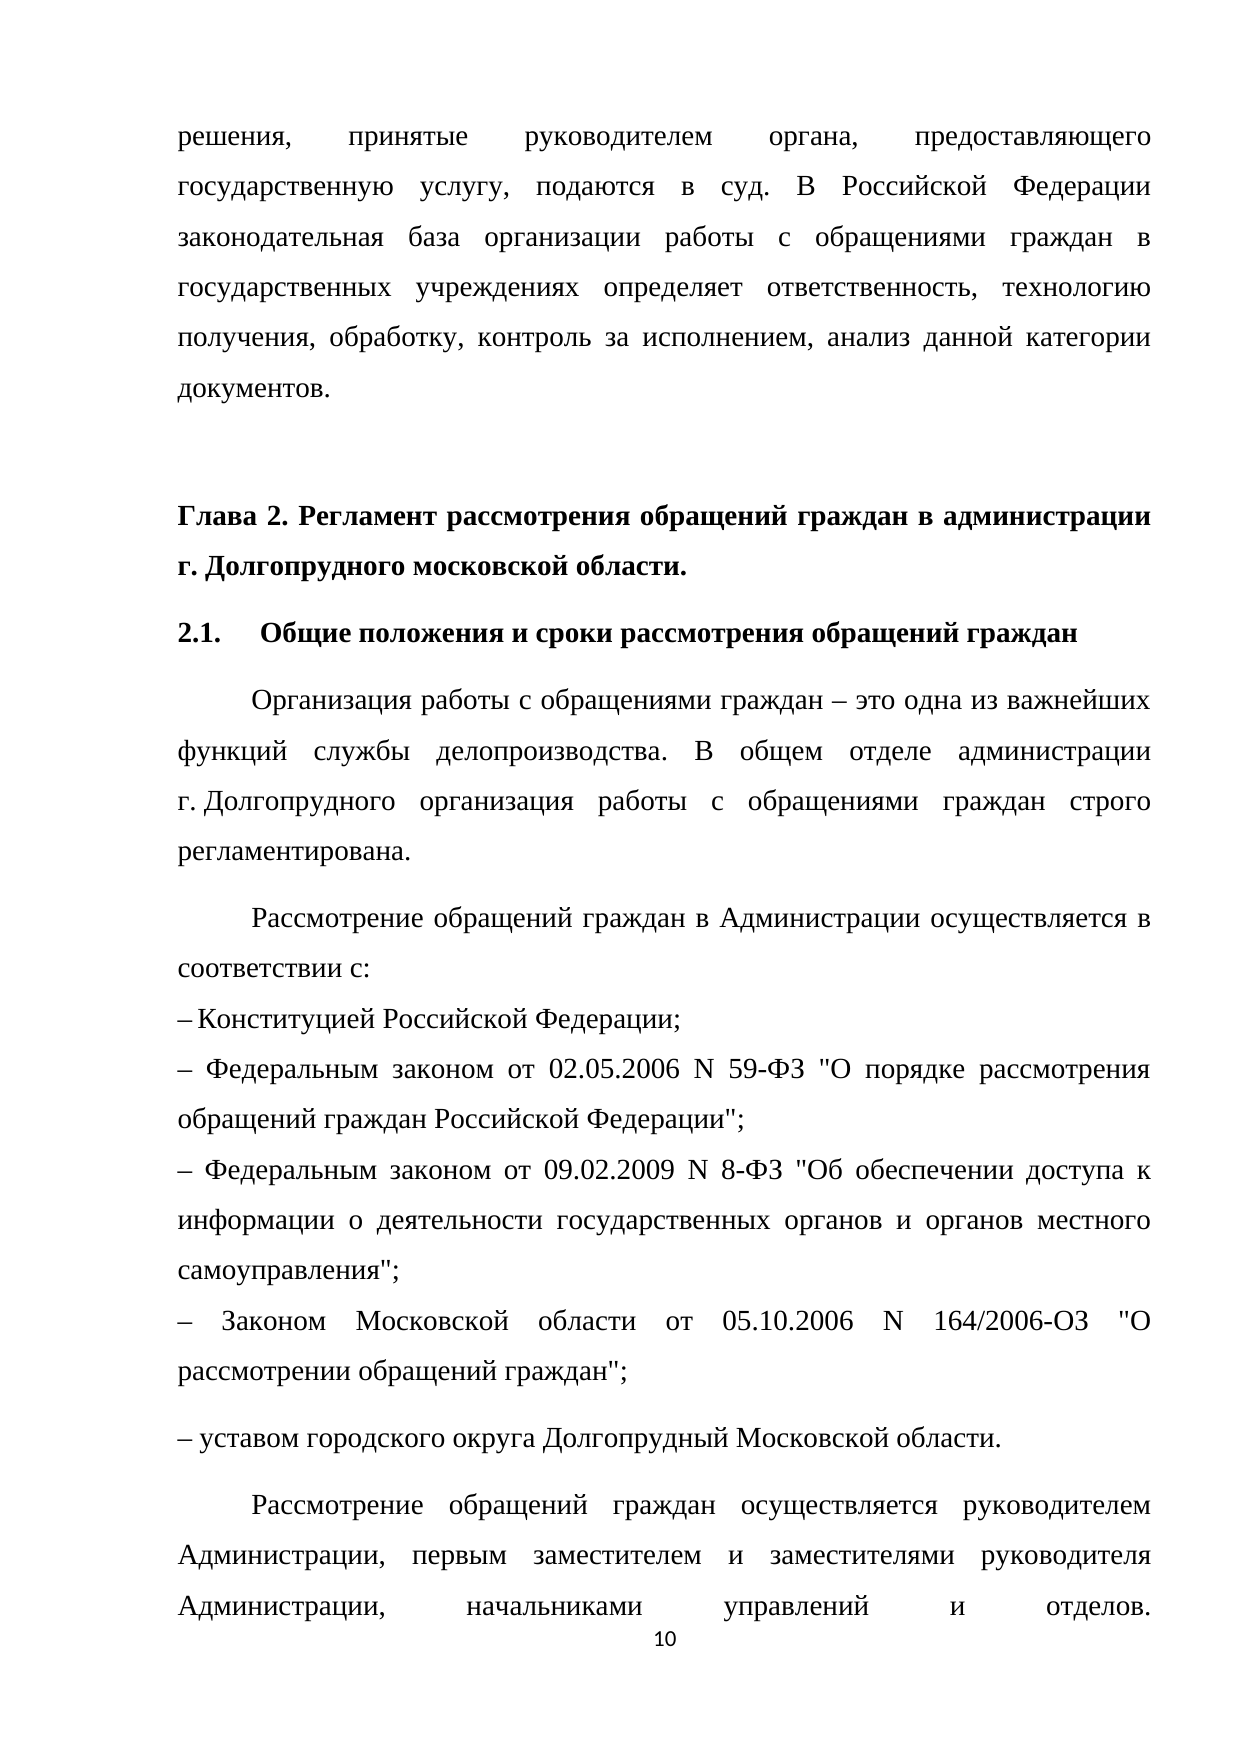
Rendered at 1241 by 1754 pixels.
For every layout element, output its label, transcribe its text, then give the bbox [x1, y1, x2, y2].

text Организация работы с обращениями граждан – это одна из важнейших функций службы делопроизводства. В общем отделе администрации г. Долгопрудного организация работы с обращениями граждан строго регламентирована. [177, 682, 1152, 867]
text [177, 1487, 1152, 1621]
text – уставом городского округа Долгопрудный Московской области. [177, 1420, 1152, 1454]
text Рассмотрение обращений граждан в Администрации осуществляется в соответствии с: – Конституцией Российской Федерации; – Федеральным законом от 02.05.2006 N 59-ФЗ "О порядке рассмотрения обращений граждан Российской Федерации"; – Федеральным законом от 09.02.2009 N 8-ФЗ "Об обеспечении доступа к информации о деятельности государственных органов и органов местного самоуправления"; – Законом Московской области от 05.10.2006 N 164/2006-ОЗ "О рассмотрении обращений граждан"; [177, 900, 1152, 1387]
text Глава 2. Регламент рассмотрения обращений граждан в администрации г. Долгопрудного московской области. [177, 498, 1152, 582]
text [177, 118, 1152, 403]
list Общие положения и сроки рассмотрения обращений граждан [177, 615, 1152, 649]
